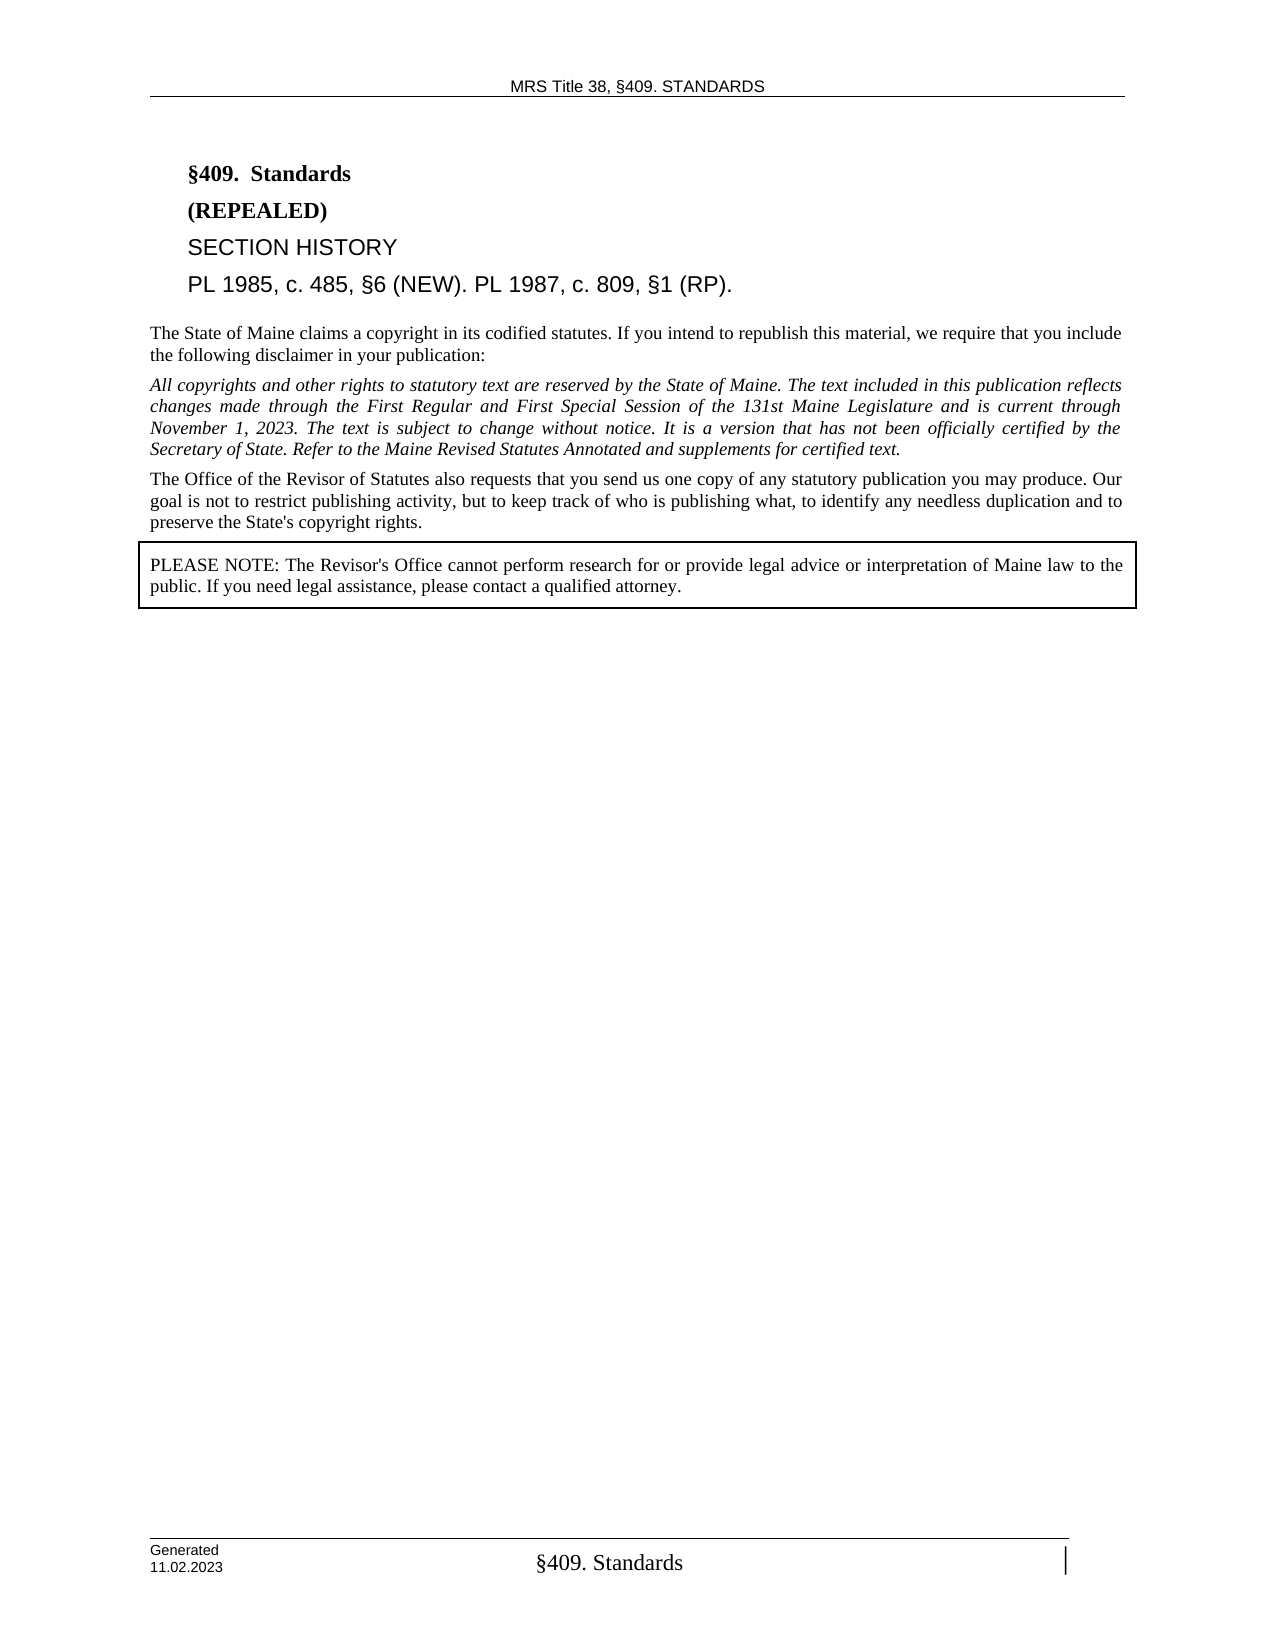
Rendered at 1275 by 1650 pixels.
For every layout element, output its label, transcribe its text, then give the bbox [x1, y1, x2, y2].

text All copyrights and other rights to statutory text are reserved by the State of Maine. The text included in this publication reflects changes made through the First Regular and First Special Session of the 131st Maine Legislature and is current through November 1, 2023 . The text is subject to change without notice. It is a version that has not been officially certified by the Secretary of State. Refer to the Maine Revised Statutes Annotated and supplements for certified text. [150, 373, 1125, 460]
text The Office of the Revisor of Statutes also requests that you send us one copy of any statutory publication you may produce. Our goal is not to restrict publishing activity, but to keep track of who is publishing what, to identify any needless duplication and to preserve the State's copyright rights. [150, 468, 1125, 533]
text PLEASE NOTE: The Revisor's Office cannot perform research for or provide legal advice or interpretation of Maine law to the public. If you need legal assistance, please contact a qualified attorney. [140, 543, 1135, 607]
text (REPEALED) [187, 197, 1125, 223]
text §409. Standards [187, 160, 1125, 187]
text SECTION HISTORY [187, 234, 1125, 260]
text The State of Maine claims a copyright in its codified statutes. If you intend to republish this material, we require that you include the following disclaimer in your publication: [150, 322, 1125, 365]
text PL 1985, c. 485, §6 (NEW). PL 1987, c. 809, §1 (RP). [187, 271, 1125, 297]
